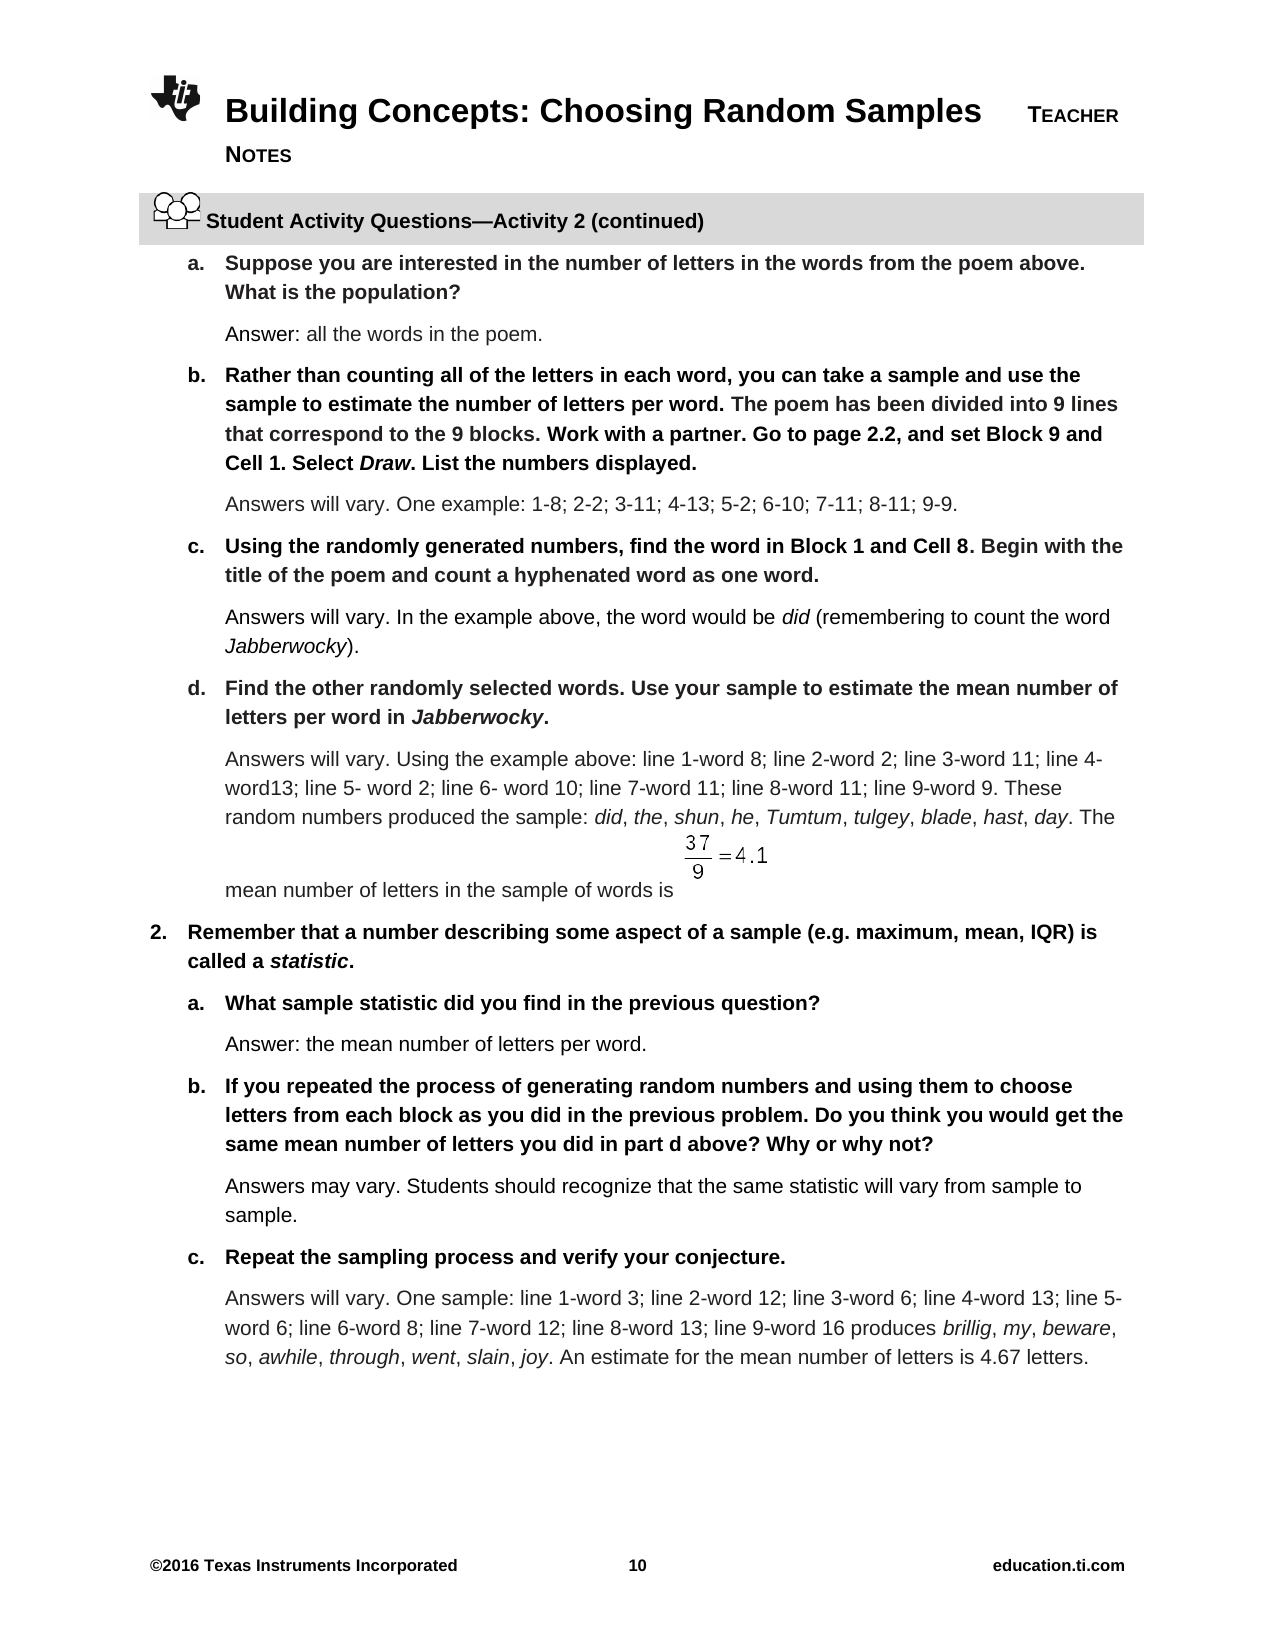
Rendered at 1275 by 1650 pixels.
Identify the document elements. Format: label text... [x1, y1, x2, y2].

picture [153, 192, 201, 229]
table_cell c. Repeat the sampling process and verify your conjecture. Answers will vary. One sample: line 1-word 3; line 2-word 12; line 3-word 6; line 4-word 13; line 5-word 6; line 6-word 8; line 7-word 12; line 8-word 13; line 9-word 16 produces brillig, my, beware, so, awhile, through, went, slain, joy. An estimate for the mean number of letters is 4.67 letters. [139, 1239, 1144, 1381]
table_cell 2. Remember that a number describing some aspect of a sample (e.g. maximum, mean, IQR) is called a statistic. a. What sample statistic did you find in the previous question? Answer: the mean number of letters per word. b. If you repeated the process of generating random numbers and using them to choose letters from each block as you did in the previous problem. Do you think you would get the same mean number of letters you did in part d above? Why or why not? Answers may vary. Students should recognize that the same statistic will vary from sample to sample. [139, 914, 1144, 1239]
table_cell a. Suppose you are interested in the number of letters in the words from the poem above. What is the population? Answer: all the words in the poem. b. Rather than counting all of the letters in each word, you can take a sample and use the sample to estimate the number of letters per word. The poem has been divided into 9 lines that correspond to the 9 blocks. Work with a partner. Go to page 2.2, and set Block 9 and Cell 1. Select Draw. List the numbers displayed. Answers will vary. One example: 1-8; 2-2; 3-11; 4-13; 5-2; 6-10; 7-11; 8-11; 9-9. c. Using the randomly generated numbers, find the word in Block 1 and Cell 8. Begin with the title of the poem and count a hyphenated word as one word. Answers will vary. In the example above, the word would be did (remembering to count the word Jabberwocky). d. Find the other randomly selected words. Use your sample to estimate the mean number of letters per word in Jabberwocky. Answers will vary. Using the example above: line 1-word 8; line 2-word 2; line 3-word 11; line 4-word13; line 5- word 2; line 6- word 10; line 7-word 11; line 8-word 11; line 9-word 9. These random numbers produced the sample: did, the, shun, he, Tumtum, tulgey, blade, hast, day. The mean number of letters in the sample of words is [139, 245, 1144, 914]
table_header Student Activity Questions—Activity 2 (continued) [139, 193, 1144, 245]
picture [150, 75, 201, 122]
